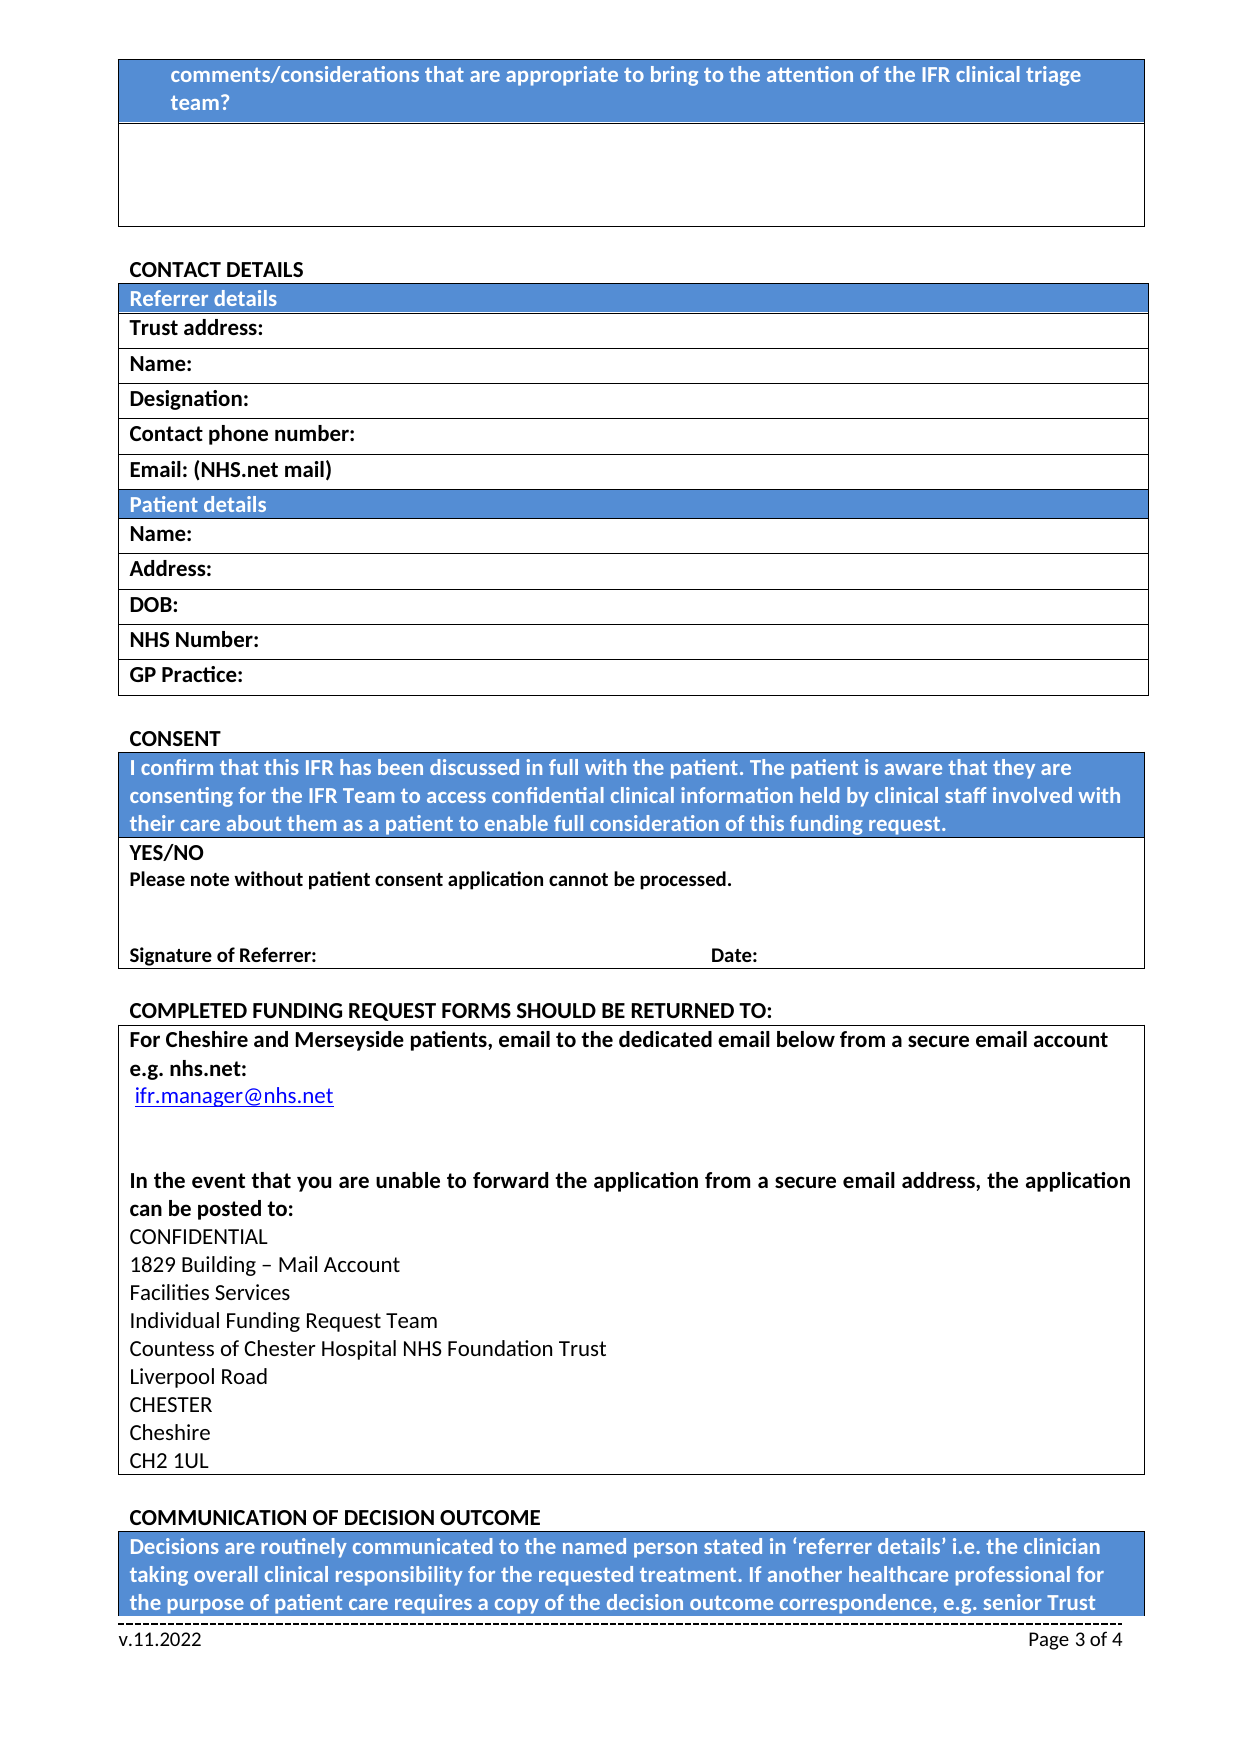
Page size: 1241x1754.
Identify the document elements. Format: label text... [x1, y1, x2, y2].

table_cell Patient details [119, 490, 1148, 518]
table_cell I confirm that this IFR has been discussed in full with the patient. The patient is aware that they are consenting for the IFR Team to access confidential clinical information held by clinical staff involved with their care about them as a patient to enable full consideration of this funding request. [119, 753, 1144, 837]
table_cell YES/NO Please note without patient consent application cannot be processed. Signature of Referrer: Date: [119, 838, 1144, 967]
table_cell Designation: [119, 384, 1148, 418]
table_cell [119, 1532, 1144, 1616]
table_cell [119, 60, 1144, 122]
table_cell COMMUNICATION OF DECISION OUTCOME [118, 1475, 1144, 1531]
table_cell DOB: [119, 590, 1148, 624]
table_cell NHS Number: [119, 625, 1148, 659]
table_cell Email: (NHS.net mail) [119, 455, 1148, 489]
table_cell Contact phone number: [119, 419, 1148, 454]
table_cell Trust address: [119, 314, 1148, 348]
table_cell COMPLETED FUNDING REQUEST FORMS SHOULD BE RETURNED TO: [118, 969, 1144, 1024]
table_cell Name: [119, 349, 1148, 383]
table_cell CONTACT DETAILS [118, 226, 1148, 283]
table_cell For Cheshire and Merseyside patients, email to the dedicated email below from a secure email account e.g. nhs.net: ifr.manager@nhs.net In the event that you are unable to forward the application from a secure email address, the application can be posted to: CONFIDENTIAL 1829 Building – Mail Account Facilities Services Individual Funding Request Team Countess of Chester Hospital NHS Foundation Trust Liverpool Road CHESTER Cheshire CH2 1UL [119, 1026, 1144, 1474]
table_cell Address: [119, 554, 1148, 589]
table_cell GP Practice: [119, 660, 1148, 694]
table_cell [119, 124, 1144, 226]
table_cell Name: [119, 519, 1148, 553]
table_cell CONSENT [118, 696, 1144, 752]
table_cell Referrer details [119, 284, 1148, 312]
